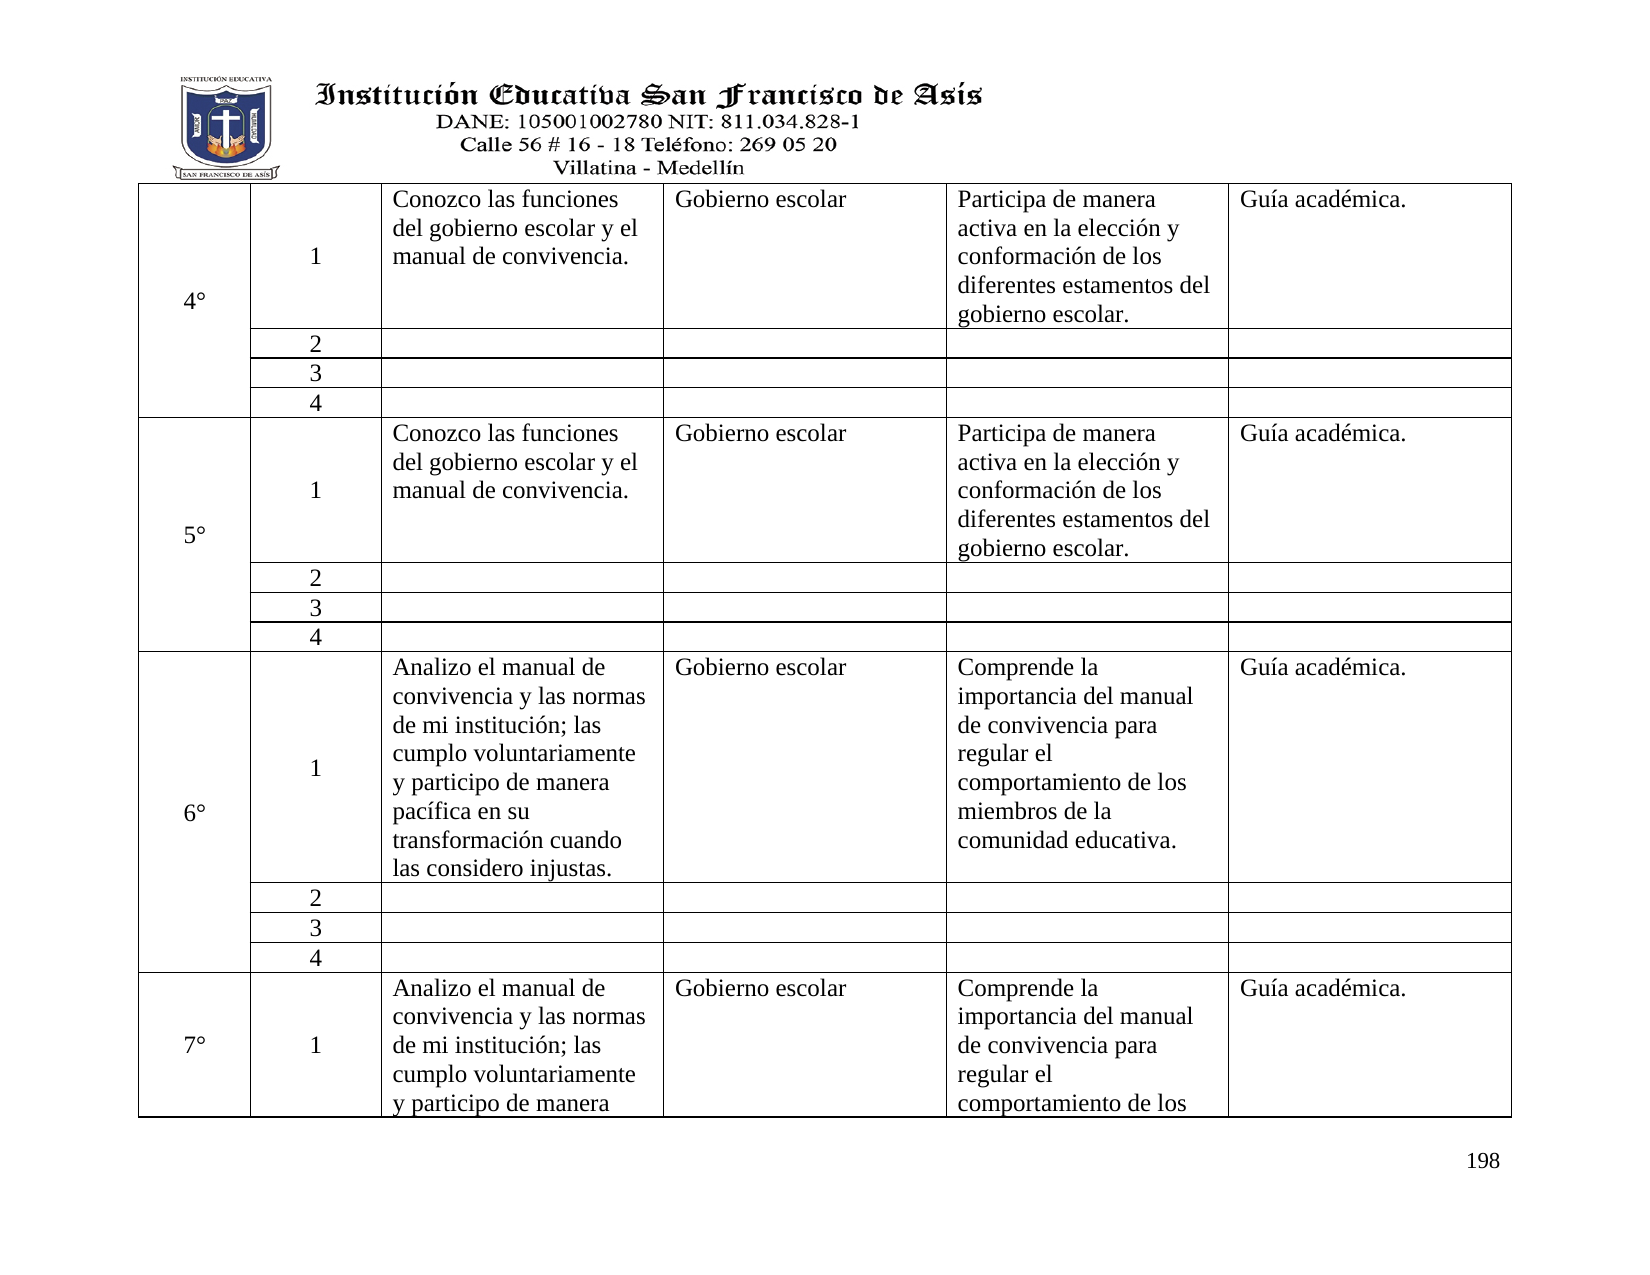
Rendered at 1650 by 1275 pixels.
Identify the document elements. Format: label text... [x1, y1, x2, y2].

table_cell [664, 329, 946, 357]
table_cell 4° [139, 184, 250, 417]
table_cell [947, 883, 1228, 912]
table_cell [382, 329, 663, 357]
table_cell [947, 563, 1228, 592]
table_cell 1 [251, 652, 381, 882]
table_cell 3 [251, 359, 381, 387]
table_cell 4 [251, 388, 381, 417]
table_cell [382, 593, 663, 621]
table_cell [382, 359, 663, 387]
table_cell [1229, 593, 1511, 621]
table_cell [947, 943, 1228, 972]
table_cell [1229, 329, 1511, 357]
table_cell [1229, 883, 1511, 912]
table_cell [664, 563, 946, 592]
picture [150, 73, 1070, 183]
table_cell 1 [251, 973, 381, 1116]
table_cell [382, 913, 663, 942]
table_cell [664, 359, 946, 387]
table_cell [382, 943, 663, 972]
table_cell Comprende la importancia del manual de convivencia para regular el comportamiento de los miembros de la comunidad educativa. [947, 652, 1228, 882]
table_cell 3 [251, 593, 381, 621]
table_cell Guía académica. [1229, 418, 1511, 562]
table_cell Participa de manera activa en la elección y conformación de los diferentes estamentos del gobierno escolar. [947, 418, 1228, 562]
table_cell [382, 883, 663, 912]
table_cell [947, 388, 1228, 417]
table_cell [1229, 359, 1511, 387]
table_cell [947, 359, 1228, 387]
table_cell Gobierno escolar [664, 184, 946, 328]
table_cell Participa de manera activa en la elección y conformación de los diferentes estamentos del gobierno escolar. [947, 184, 1228, 328]
table_cell [947, 913, 1228, 942]
table_cell Gobierno escolar [664, 418, 946, 562]
table_cell 1 [251, 418, 381, 562]
table_cell Guía académica. [1229, 184, 1511, 328]
table_cell 3 [251, 913, 381, 942]
table_cell 1 [251, 184, 381, 328]
table_cell [664, 623, 946, 651]
table_cell [382, 388, 663, 417]
table_cell [947, 329, 1228, 357]
table_cell [1229, 943, 1511, 972]
table_cell [382, 623, 663, 651]
table_cell 2 [251, 563, 381, 592]
table_cell 6° [139, 652, 250, 972]
table_cell [664, 883, 946, 912]
table_cell Gobierno escolar [664, 973, 946, 1116]
table_cell [1229, 913, 1511, 942]
table_cell Gobierno escolar [664, 652, 946, 882]
table_cell [664, 593, 946, 621]
table_cell [664, 388, 946, 417]
table_cell 5° [139, 418, 250, 651]
table_cell [1229, 623, 1511, 651]
table_cell Comprende la importancia del manual de convivencia para regular el comportamiento de los miembros de la comunidad educativa. [947, 973, 1228, 1116]
table_cell [947, 623, 1228, 651]
table_cell Conozco las funciones del gobierno escolar y el manual de convivencia. [382, 418, 663, 562]
table_cell Guía académica. [1229, 973, 1511, 1116]
table_cell 2 [251, 883, 381, 912]
table_cell 4 [251, 623, 381, 651]
table_cell Conozco las funciones del gobierno escolar y el manual de convivencia. [382, 184, 663, 328]
table_cell 2 [251, 329, 381, 357]
table_cell [1229, 563, 1511, 592]
table_cell [382, 563, 663, 592]
table_cell [664, 913, 946, 942]
table_cell Guía académica. [1229, 652, 1511, 882]
table_cell 7° [139, 973, 250, 1116]
table_cell 4 [251, 943, 381, 972]
table_cell [947, 593, 1228, 621]
table_cell [1229, 388, 1511, 417]
table_cell [664, 943, 946, 972]
